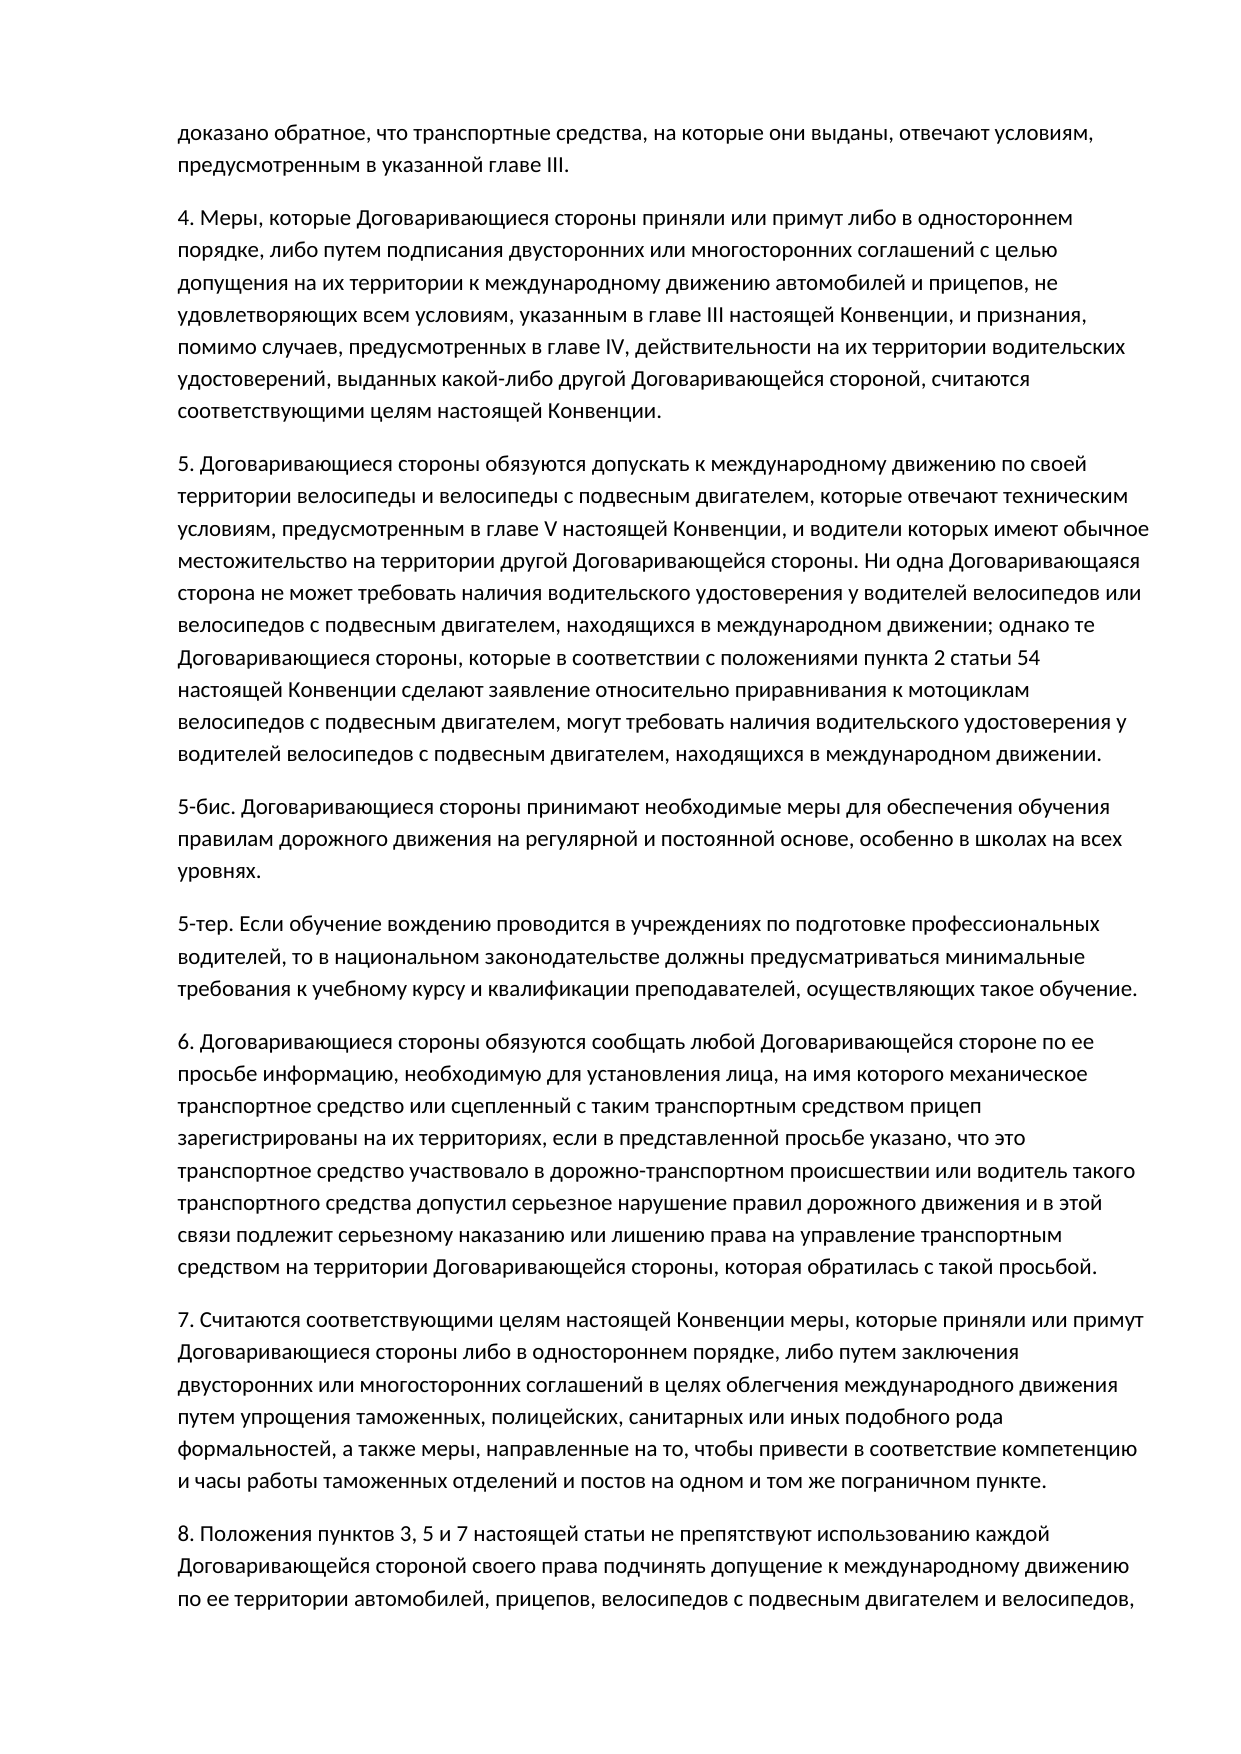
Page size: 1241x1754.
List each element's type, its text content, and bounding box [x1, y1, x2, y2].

text 7. Считаются соответствующими целям настоящей Конвенции меры, которые приняли или примут Договаривающиеся стороны либо в одностороннем порядке, либо путем заключения двусторонних или многосторонних соглашений в целях облегчения международного движения путем упрощения таможенных, полицейских, санитарных или иных подобного рода формальностей, а также меры, направленные на то, чтобы привести в соответствие компетенцию и часы работы таможенных отделений и постов на одном и том же пограничном пункте. [177, 1305, 1152, 1494]
text 6. Договаривающиеся стороны обязуются сообщать любой Договаривающейся стороне по ее просьбе информацию, необходимую для установления лица, на имя которого механическое транспортное средство или сцепленный с таким транспортным средством прицеп зарегистрированы на их территориях, если в представленной просьбе указано, что это транспортное средство участвовало в дорожно-транспортном происшествии или водитель такого транспортного средства допустил серьезное нарушение правил дорожного движения и в этой связи подлежит серьезному наказанию или лишению права на управление транспортным средством на территории Договаривающейся стороны, которая обратилась с такой просьбой. [177, 1027, 1152, 1280]
text 5-бис. Договаривающиеся стороны принимают необходимые меры для обеспечения обучения правилам дорожного движения на регулярной и постоянной основе, особенно в школах на всех уровнях. [177, 792, 1152, 884]
text 5-тер. Если обучение вождению проводится в учреждениях по подготовке профессиональных водителей, то в национальном законодательстве должны предусматриваться минимальные требования к учебному курсу и квалификации преподавателей, осуществляющих такое обучение. [177, 909, 1152, 1002]
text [177, 1519, 1152, 1612]
text 4. Меры, которые Договаривающиеся стороны приняли или примут либо в одностороннем порядке, либо путем подписания двусторонних или многосторонних соглашений с целью допущения на их территории к международному движению автомобилей и прицепов, не удовлетворяющих всем условиям, указанным в главе III настоящей Конвенции, и признания, помимо случаев, предусмотренных в главе IV, действительности на их территории водительских удостоверений, выданных какой-либо другой Договаривающейся стороной, считаются соответствующими целям настоящей Конвенции. [177, 203, 1152, 424]
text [177, 118, 1152, 178]
text 5. Договаривающиеся стороны обязуются допускать к международному движению по своей территории велосипеды и велосипеды с подвесным двигателем, которые отвечают техническим условиям, предусмотренным в главе V настоящей Конвенции, и водители которых имеют обычное местожительство на территории другой Договаривающейся стороны. Ни одна Договаривающаяся сторона не может требовать наличия водительского удостоверения у водителей велосипедов или велосипедов с подвесным двигателем, находящихся в международном движении; однако те Договаривающиеся стороны, которые в соответствии с положениями пункта 2 статьи 54 настоящей Конвенции сделают заявление относительно приравнивания к мотоциклам велосипедов с подвесным двигателем, могут требовать наличия водительского удостоверения у водителей велосипедов с подвесным двигателем, находящихся в международном движении. [177, 449, 1152, 767]
